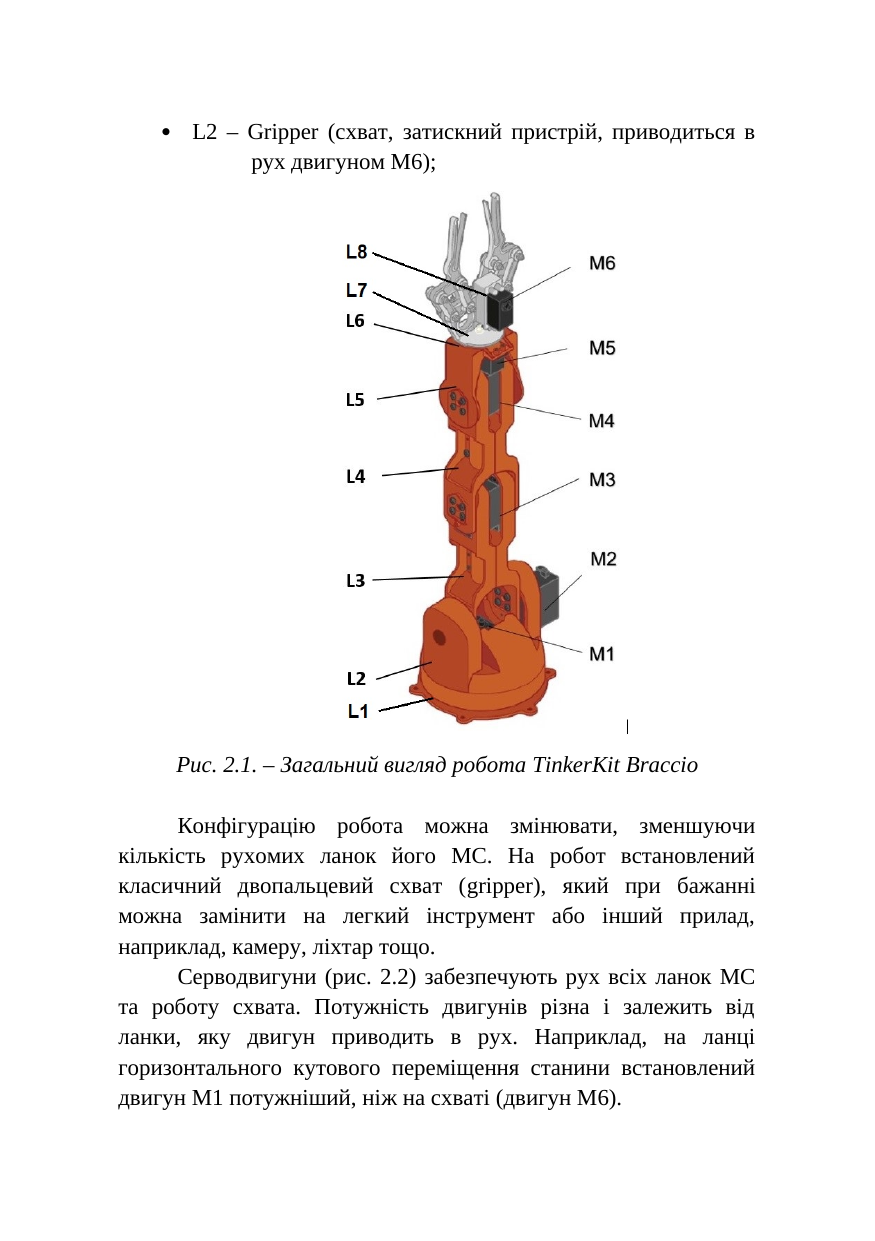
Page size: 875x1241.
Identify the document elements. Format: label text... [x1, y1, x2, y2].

list L2 – Gripper (схват, затискний пристрій, приводиться в рух двигуном М6); [162, 118, 756, 175]
text Конфігурацію робота можна змінювати, зменшуючи кількість рухомих ланок його МС. На робот встановлений класичний двопальцевий схват (gripper), який при бажанні можна замінити на легкий інструмент або інший прилад, наприклад, камеру, ліхтар тощо. [118, 812, 756, 959]
picture [320, 191, 629, 735]
text Серводвигуни (рис. 2.2) забезпечують рух всіх ланок МС та роботу схвата. Потужність двигунів різна і залежить від ланки, яку двигун приводить в рух. Наприклад, на ланці горизонтального кутового переміщення станини встановлений двигун М1 потужніший, ніж на схваті (двигун М6). [118, 963, 756, 1110]
text Рис. 2.1. – Загальний вигляд робота TinkerKit Braccio [59, 751, 756, 778]
